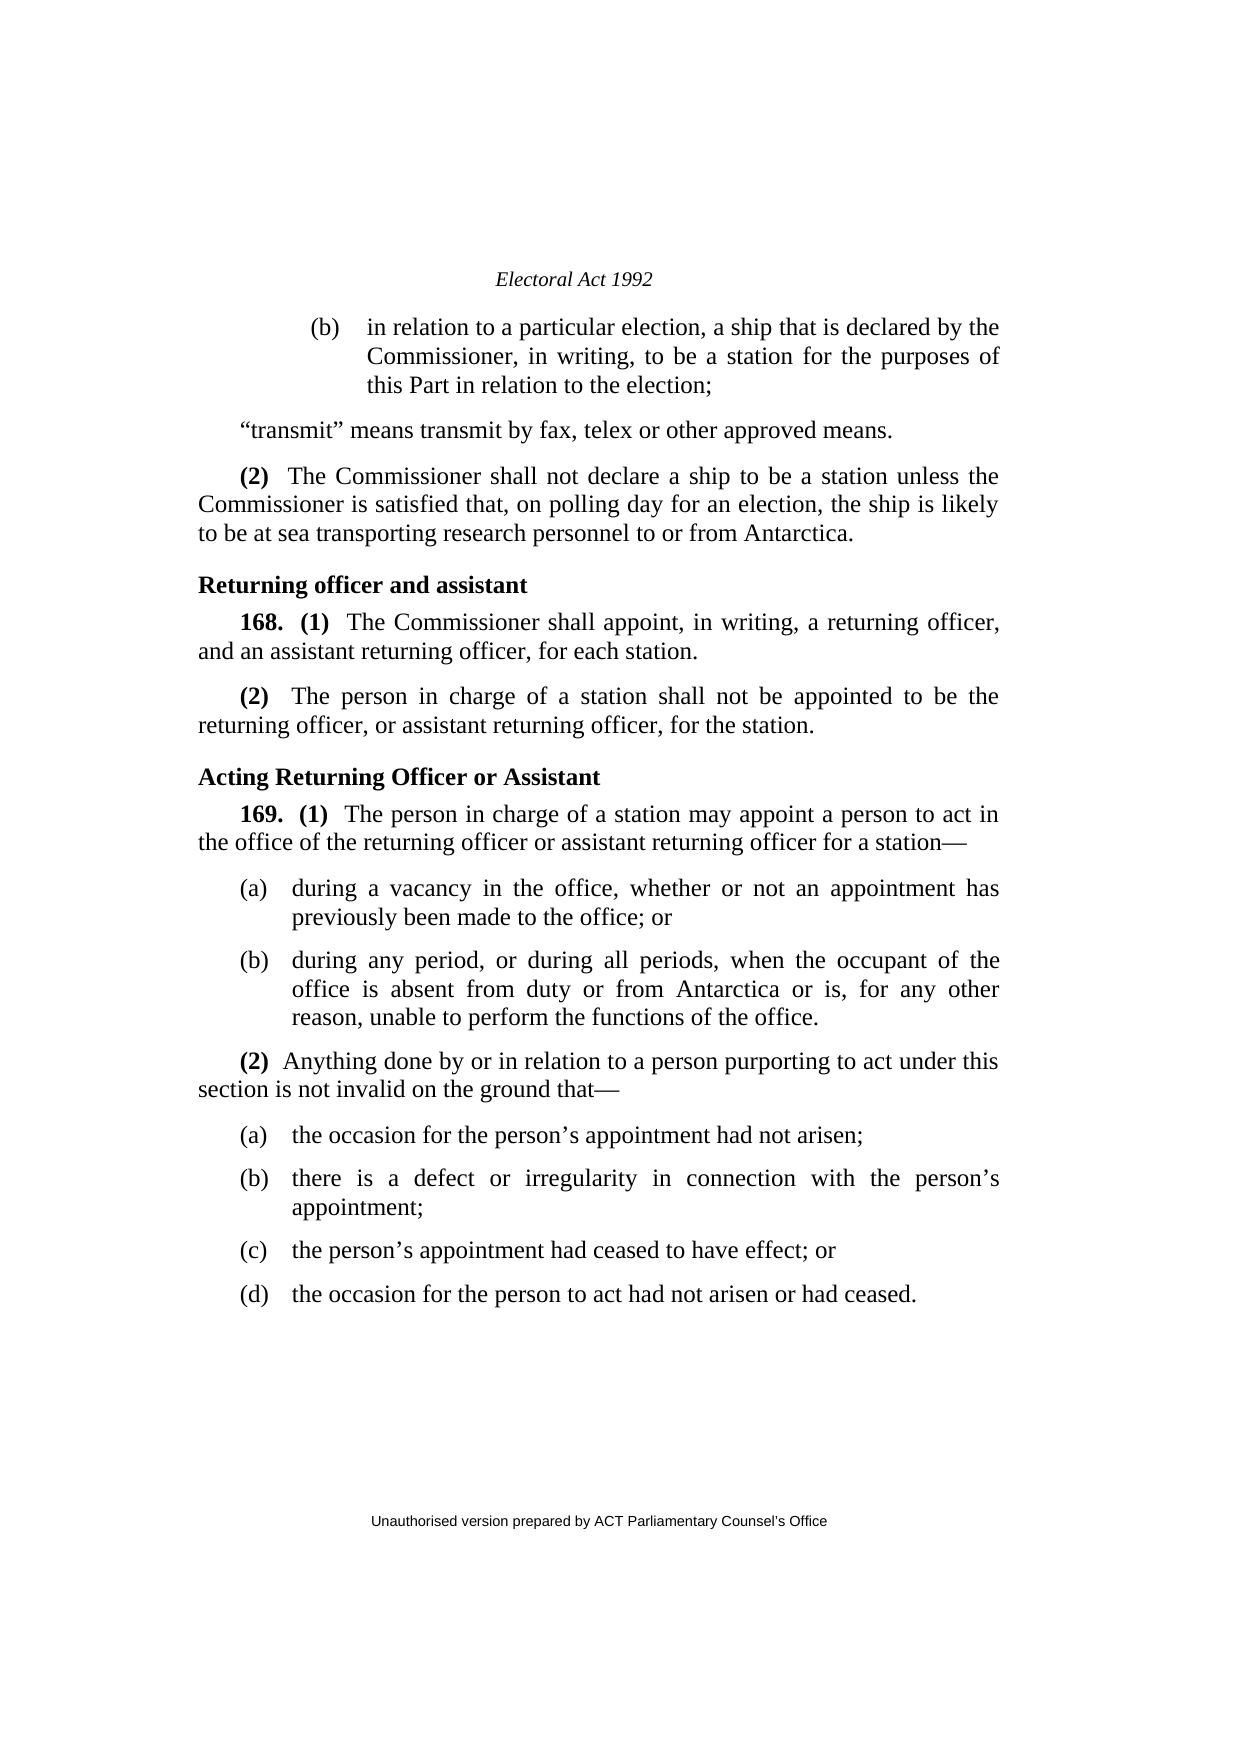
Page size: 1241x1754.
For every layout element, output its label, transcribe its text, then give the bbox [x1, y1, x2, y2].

text (2) The person in charge of a station shall not be appointed to be the returning officer, or assistant returning officer, for the station. [198, 681, 1001, 739]
text (a) during a vacancy in the office, whether or not an appointment has previously been made to the office; or [239, 873, 1001, 930]
text (d) the occasion for the person to act had not arisen or had ceased. [239, 1279, 1001, 1307]
text (2) Anything done by or in relation to a person purporting to act under this section is not invalid on the ground that— [198, 1046, 1001, 1103]
text “transmit” means transmit by fax, telex or other approved means. [239, 415, 1001, 444]
text (b) in relation to a particular election, a ship that is declared by the Commissioner, in writing, to be a station for the purposes of this Part in relation to the election; [198, 312, 1001, 399]
text 169. (1) The person in charge of a station may appoint a person to act in the office of the returning officer or assistant returning officer for a station— [198, 799, 1001, 856]
text 168. (1) The Commissioner shall appoint, in writing, a returning officer, and an assistant returning officer, for each station. [198, 607, 1001, 664]
text (a) the occasion for the person’s appointment had not arisen; [239, 1120, 1001, 1149]
text (c) the person’s appointment had ceased to have effect; or [239, 1235, 1001, 1264]
text (b) there is a defect or irregularity in connection with the person’s appointment; [239, 1163, 1001, 1221]
text (b) during any period, or during all periods, when the occupant of the office is absent from duty or from Antarctica or is, for any other reason, unable to perform the functions of the office. [239, 945, 1001, 1031]
subtitle Acting Returning Officer or Assistant [198, 762, 1001, 790]
subtitle Returning officer and assistant [198, 570, 1001, 599]
text (2) The Commissioner shall not declare a ship to be a station unless the Commissioner is satisfied that, on polling day for an election, the ship is likely to be at sea transporting research personnel to or from Antarctica. [198, 461, 1001, 547]
